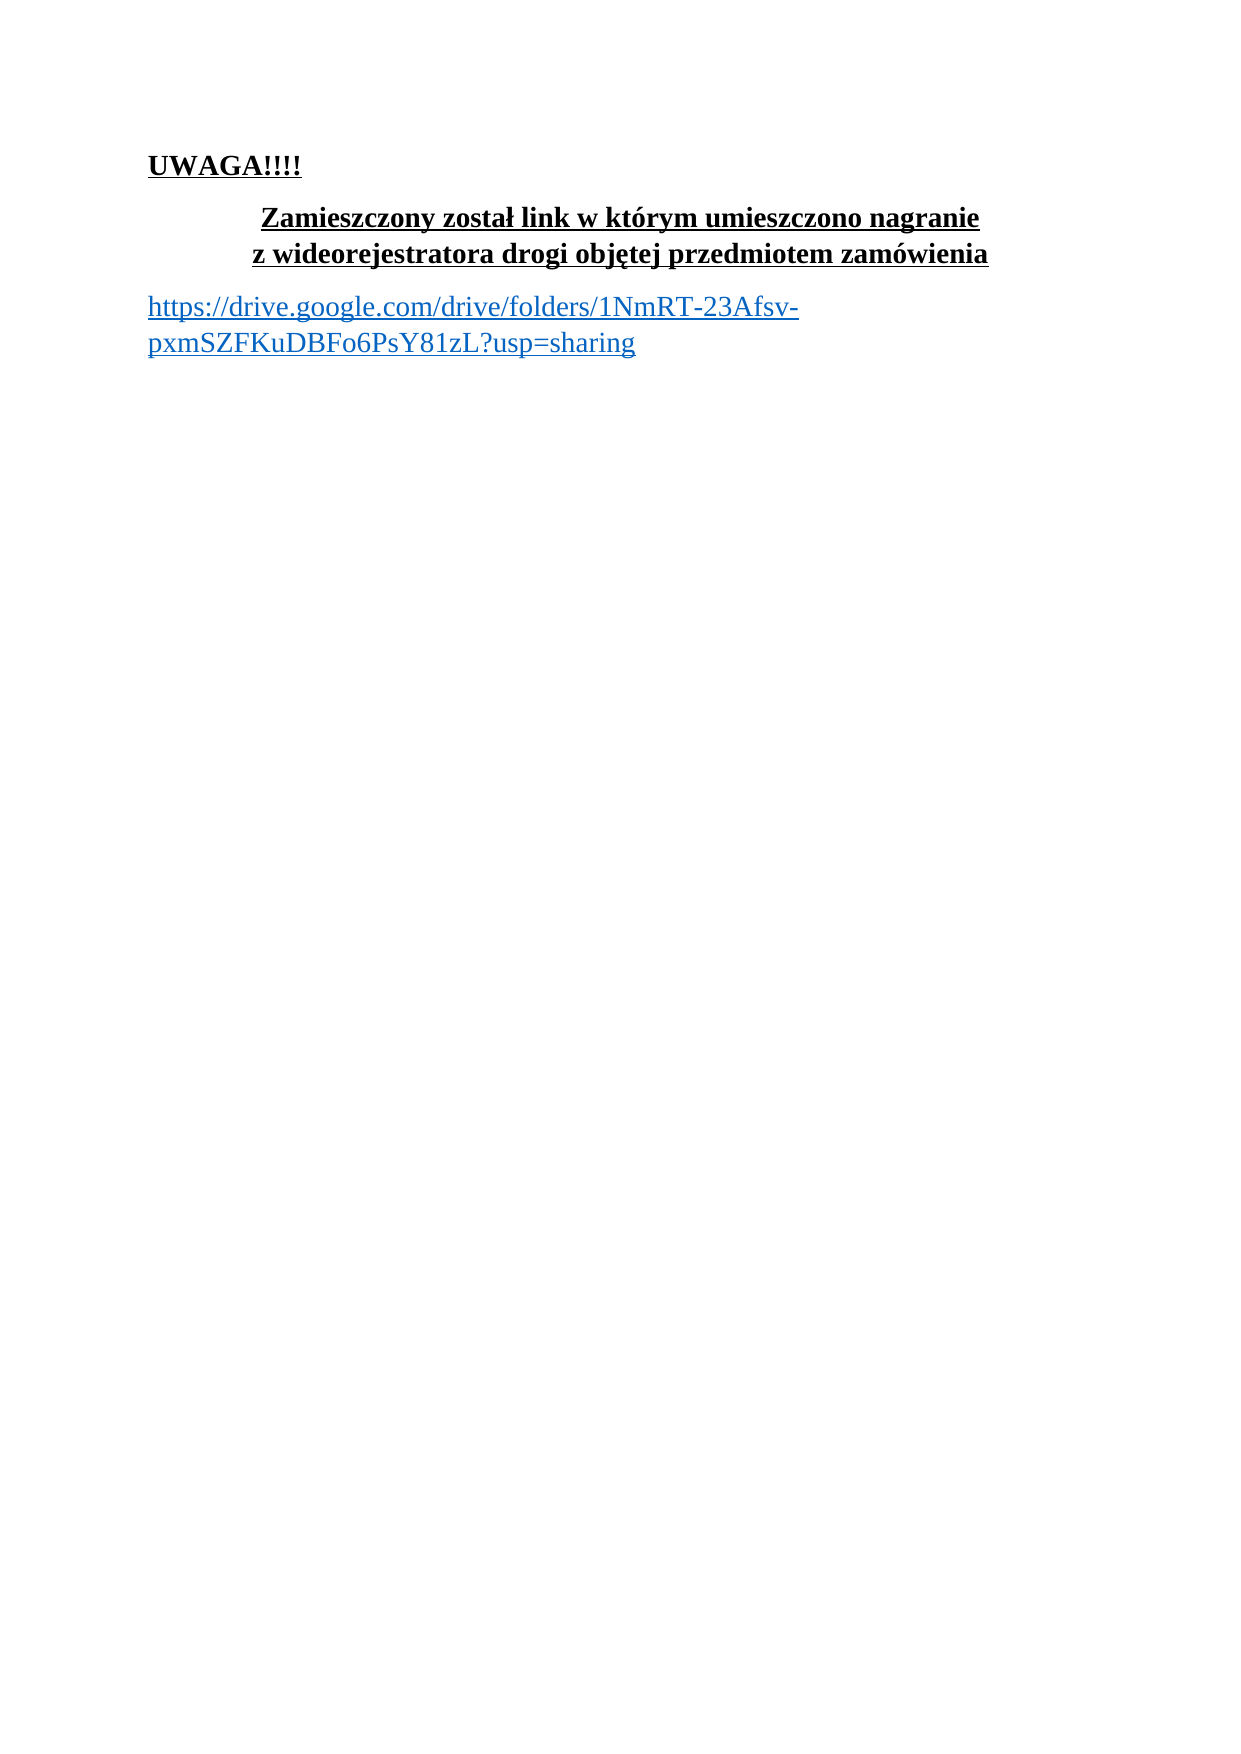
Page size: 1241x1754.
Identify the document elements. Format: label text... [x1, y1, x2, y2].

text Zamieszczony został link w którym umieszczono nagranie z wideorejestratora drogi objętej przedmiotem zamówienia [148, 200, 1093, 270]
text https://drive.google.com/drive/folders/1NmRT-23Afsv-pxmSZFKuDBFo6PsY81zL?usp=sharing [148, 289, 1093, 359]
text UWAGA!!!! [148, 148, 1093, 181]
